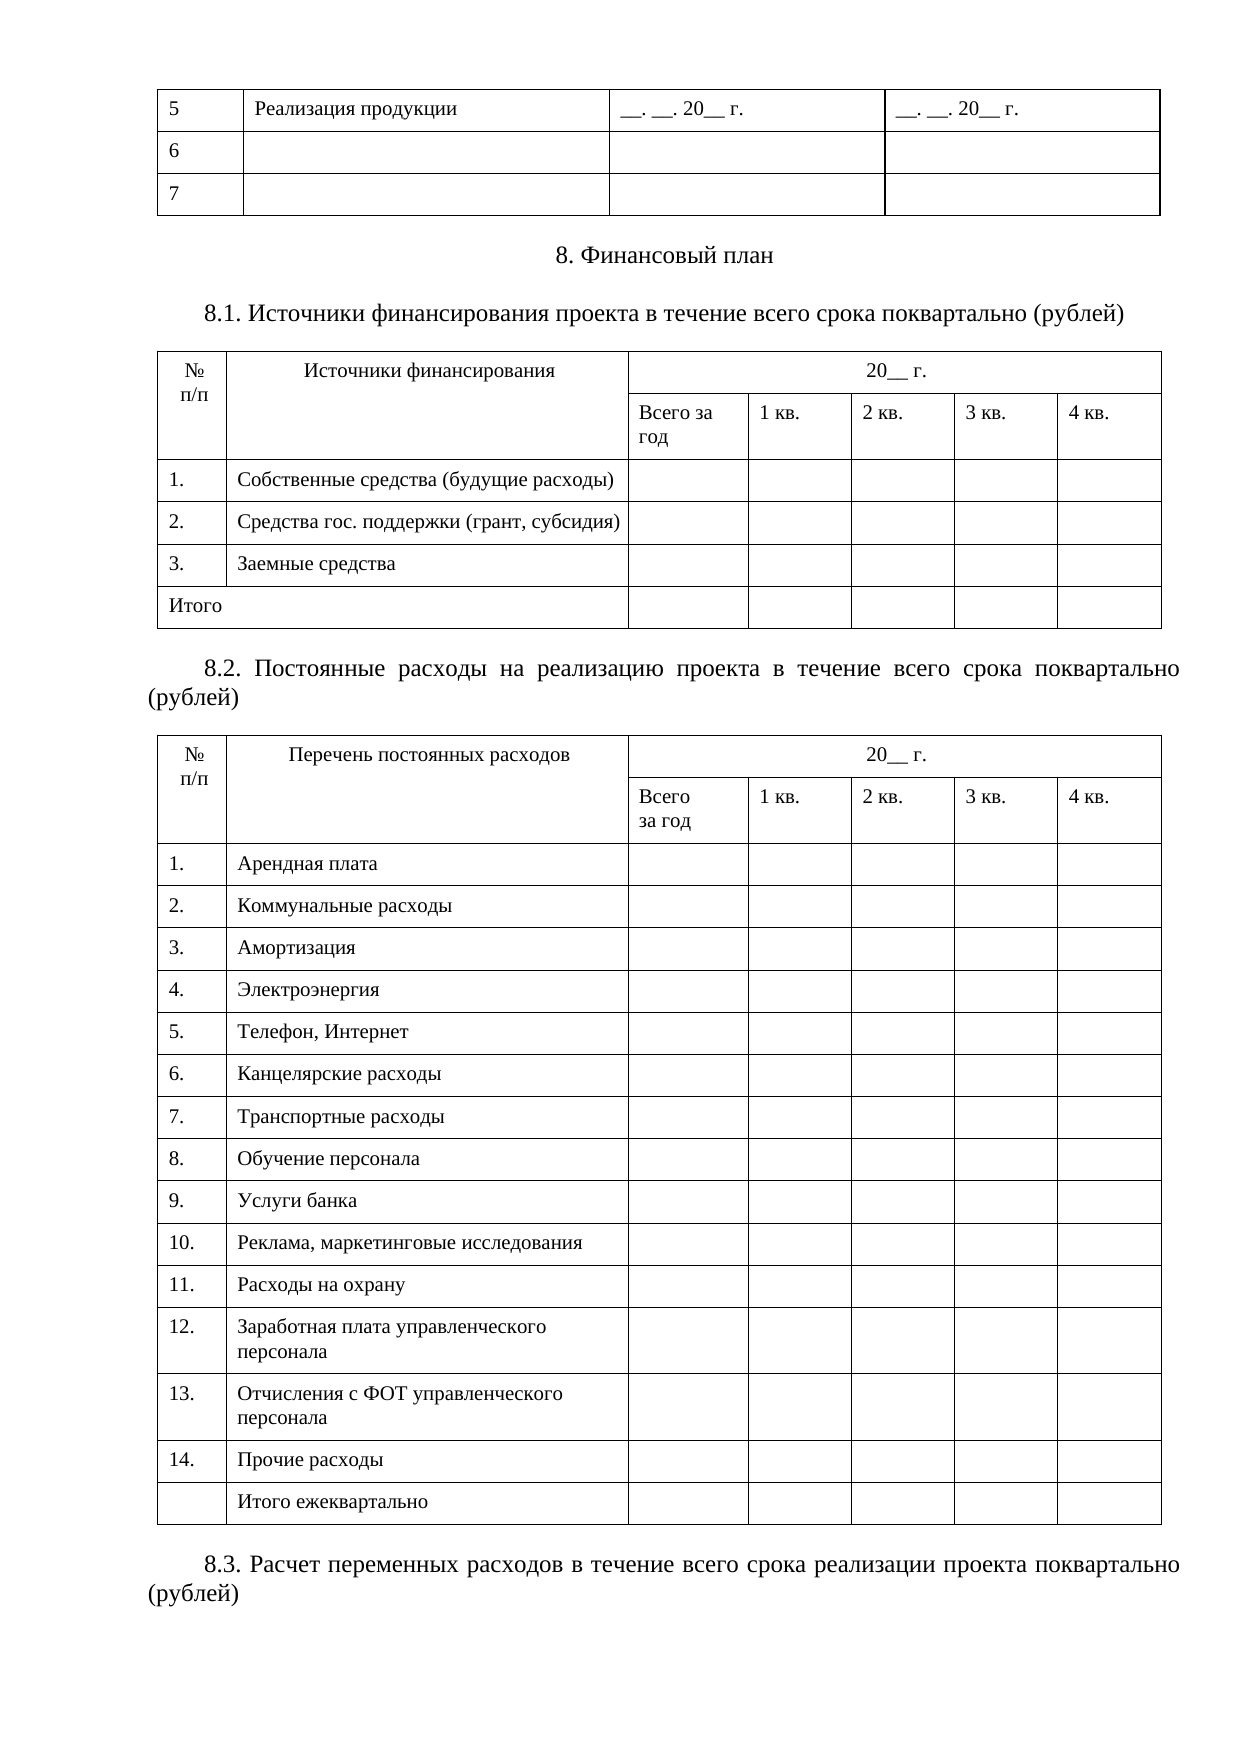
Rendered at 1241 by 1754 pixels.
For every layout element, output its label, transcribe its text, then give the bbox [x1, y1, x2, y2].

table_cell [244, 132, 609, 173]
table_header Перечень постоянных расходов [227, 736, 628, 843]
table_cell [852, 502, 954, 543]
table_cell 2. [158, 886, 226, 927]
table_cell [886, 174, 1159, 215]
table_cell Коммунальные расходы [227, 886, 628, 927]
table_cell [749, 587, 851, 628]
table_cell [955, 1181, 1057, 1223]
table_cell [629, 1097, 748, 1138]
table_cell [852, 545, 954, 586]
table_cell [852, 1483, 954, 1524]
table_cell __. __. 20__ г. [886, 90, 1159, 131]
table_cell [629, 1139, 748, 1180]
table_cell [955, 1441, 1057, 1482]
table_cell Итого ежеквартально [227, 1483, 628, 1524]
table_cell [629, 545, 748, 586]
table_cell 11. [158, 1266, 226, 1307]
table_cell [1058, 886, 1161, 927]
table_cell Средства гос. поддержки (грант, субсидия) [227, 502, 628, 543]
table_cell [629, 1055, 748, 1096]
table_cell [629, 928, 748, 969]
table_cell 1 кв. [749, 778, 851, 843]
table_cell [852, 1441, 954, 1482]
table_cell [955, 587, 1057, 628]
table_cell [1058, 1055, 1161, 1096]
table_cell [749, 886, 851, 927]
table_cell [1058, 545, 1161, 586]
table_cell 1. [158, 460, 226, 501]
table_cell [610, 174, 884, 215]
table_cell [955, 502, 1057, 543]
table_cell [1058, 1483, 1161, 1524]
table_cell [852, 1266, 954, 1307]
table_cell Арендная плата [227, 844, 628, 885]
table_cell [886, 132, 1159, 173]
table_cell [749, 1441, 851, 1482]
table_cell [1058, 1308, 1161, 1373]
table_cell 3 кв. [955, 394, 1057, 459]
table_cell [852, 1055, 954, 1096]
table_cell [1058, 928, 1161, 969]
table_cell __. __. 20__ г. [610, 90, 884, 131]
table_header Источники финансирования [227, 352, 628, 459]
table_cell [852, 587, 954, 628]
table_cell [955, 1483, 1057, 1524]
table_cell 5. [158, 1013, 226, 1054]
table_header № п/п [158, 352, 226, 459]
table_cell [955, 844, 1057, 885]
table_cell [852, 928, 954, 969]
table_cell 8. [158, 1139, 226, 1180]
table_cell [852, 971, 954, 1012]
table_cell Заемные средства [227, 545, 628, 586]
table_header 20__ г. [629, 352, 1161, 393]
table_cell [629, 1483, 748, 1524]
table_header № п/п [158, 736, 226, 843]
table_cell [1058, 587, 1161, 628]
table_cell 13. [158, 1374, 226, 1439]
table_cell [852, 1181, 954, 1223]
table_cell [629, 844, 748, 885]
table_cell [852, 1374, 954, 1439]
table_cell Транспортные расходы [227, 1097, 628, 1138]
table_cell [244, 174, 609, 215]
table_cell Реклама, маркетинговые исследования [227, 1224, 628, 1265]
table_cell Заработная плата управленческого персонала [227, 1308, 628, 1373]
table_cell Телефон, Интернет [227, 1013, 628, 1054]
table_cell [955, 886, 1057, 927]
table_cell Прочие расходы [227, 1441, 628, 1482]
table_cell [955, 1308, 1057, 1373]
table_cell [852, 1139, 954, 1180]
table_cell 10. [158, 1224, 226, 1265]
table_cell [749, 928, 851, 969]
table_cell Собственные средства (будущие расходы) [227, 460, 628, 501]
table_cell 9. [158, 1181, 226, 1223]
table_cell Всего за год [629, 778, 748, 843]
table_cell [955, 460, 1057, 501]
table_cell [629, 1266, 748, 1307]
table_cell 12. [158, 1308, 226, 1373]
table_cell [1058, 971, 1161, 1012]
table_cell Канцелярские расходы [227, 1055, 628, 1096]
table_cell 3. [158, 928, 226, 969]
table_cell 1 кв. [749, 394, 851, 459]
table_cell [629, 886, 748, 927]
text 8.1. Источники финансирования проекта в течение всего срока поквартально (рублей) [148, 298, 1181, 327]
table_cell [749, 1224, 851, 1265]
table_cell [749, 1266, 851, 1307]
table_cell 3. [158, 545, 226, 586]
table_cell [1058, 1097, 1161, 1138]
table_cell 4 кв. [1058, 394, 1161, 459]
table_cell [955, 928, 1057, 969]
table_cell [629, 1181, 748, 1223]
table_cell [749, 1055, 851, 1096]
table_cell [158, 1483, 226, 1524]
table_cell [955, 1374, 1057, 1439]
table_cell [1058, 460, 1161, 501]
table_cell [1058, 502, 1161, 543]
table_cell [629, 1308, 748, 1373]
table_cell [749, 1374, 851, 1439]
table_cell [852, 1308, 954, 1373]
table_cell [749, 1097, 851, 1138]
table_cell 1. [158, 844, 226, 885]
table_cell [629, 1013, 748, 1054]
table_cell [1058, 1374, 1161, 1439]
table_cell [629, 502, 748, 543]
table_cell [629, 971, 748, 1012]
text 8.3. Расчет переменных расходов в течение всего срока реализации проекта поквартально (рублей) [148, 1549, 1181, 1606]
table_cell [1058, 1441, 1161, 1482]
table_cell 7 [158, 174, 243, 215]
table_cell 2 кв. [852, 778, 954, 843]
table_cell 4 кв. [1058, 778, 1161, 843]
table_cell [749, 460, 851, 501]
table_cell [749, 1139, 851, 1180]
table_cell [955, 1055, 1057, 1096]
table_cell [749, 545, 851, 586]
table_cell Расходы на охрану [227, 1266, 628, 1307]
table_cell [749, 844, 851, 885]
table_cell 5 [158, 90, 243, 131]
table_cell 7. [158, 1097, 226, 1138]
table_cell [955, 1013, 1057, 1054]
table_cell 6. [158, 1055, 226, 1096]
table_cell [749, 971, 851, 1012]
table_cell [955, 1224, 1057, 1265]
text 8.2. Постоянные расходы на реализацию проекта в течение всего срока поквартально (рублей) [148, 653, 1181, 710]
table_cell [629, 460, 748, 501]
table_cell [852, 886, 954, 927]
table_cell [610, 132, 884, 173]
table_cell [749, 502, 851, 543]
table_cell [629, 1441, 748, 1482]
table_cell 2 кв. [852, 394, 954, 459]
table_cell [955, 1266, 1057, 1307]
table_cell [629, 1374, 748, 1439]
table_cell 6 [158, 132, 243, 173]
table_cell [852, 844, 954, 885]
text 8. Финансовый план [148, 240, 1181, 269]
table_cell Амортизация [227, 928, 628, 969]
table_header 20__ г. [629, 736, 1161, 777]
table_cell Электроэнергия [227, 971, 628, 1012]
table_cell 3 кв. [955, 778, 1057, 843]
table_cell [852, 1224, 954, 1265]
table_cell [749, 1483, 851, 1524]
table_cell Обучение персонала [227, 1139, 628, 1180]
table_cell Отчисления с ФОТ управленческого персонала [227, 1374, 628, 1439]
table_cell [629, 587, 748, 628]
table_cell [749, 1013, 851, 1054]
table_cell [749, 1308, 851, 1373]
table_cell [1058, 1013, 1161, 1054]
table_cell [629, 1224, 748, 1265]
table_cell [749, 1181, 851, 1223]
table_cell 14. [158, 1441, 226, 1482]
table_cell 2. [158, 502, 226, 543]
table_cell [852, 460, 954, 501]
table_cell [1058, 1266, 1161, 1307]
table_cell [955, 1139, 1057, 1180]
table_cell [955, 971, 1057, 1012]
table_cell [1058, 1139, 1161, 1180]
table_cell [955, 1097, 1057, 1138]
table_cell Реализация продукции [244, 90, 609, 131]
table_cell Итого [158, 587, 628, 628]
table_cell [1058, 1224, 1161, 1265]
table_cell Услуги банка [227, 1181, 628, 1223]
table_cell [852, 1013, 954, 1054]
table_cell [1058, 844, 1161, 885]
table_cell 4. [158, 971, 226, 1012]
table_cell [852, 1097, 954, 1138]
table_cell [1058, 1181, 1161, 1223]
table_cell Всего за год [629, 394, 748, 459]
table_cell [955, 545, 1057, 586]
